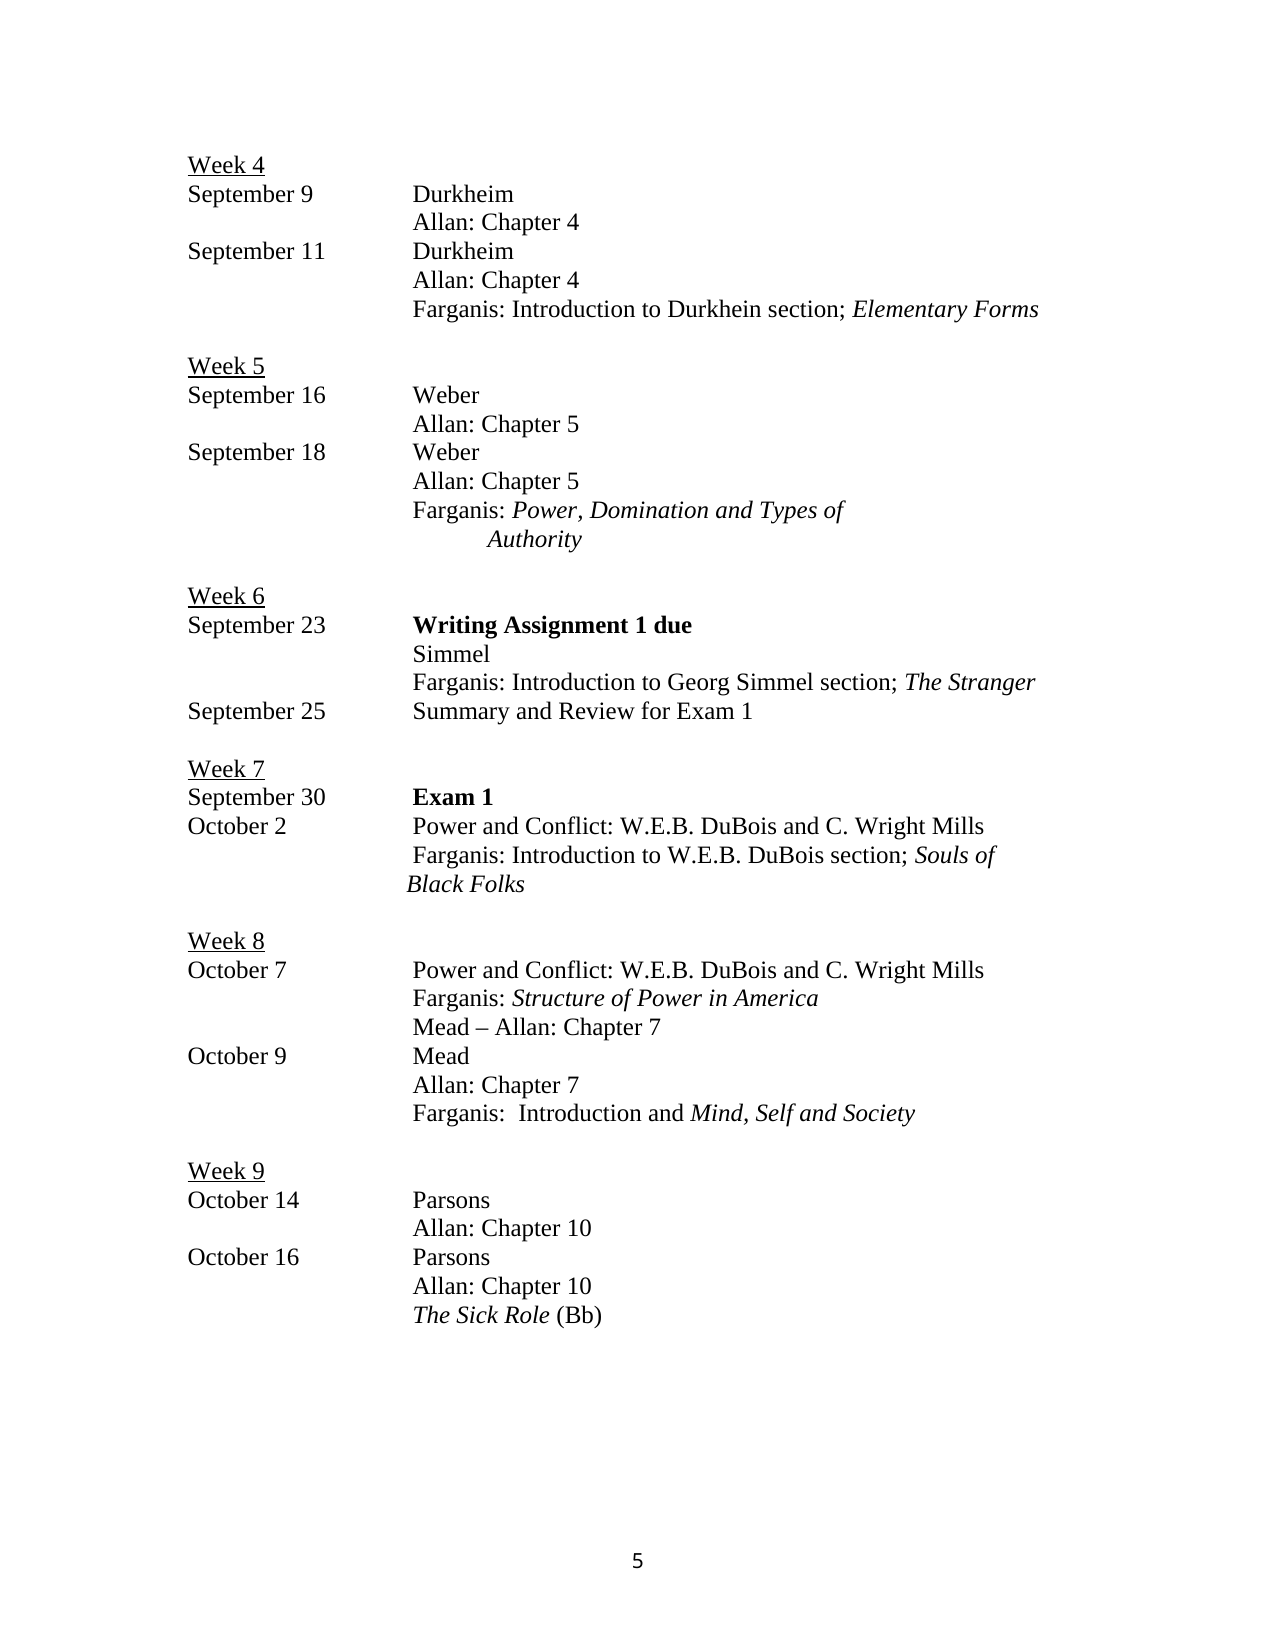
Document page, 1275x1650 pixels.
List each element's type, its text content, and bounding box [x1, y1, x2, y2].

text September 18 Weber [187, 437, 1087, 466]
text Week 5 [187, 351, 1087, 380]
text September 11 Durkheim [187, 236, 1087, 265]
text Allan: Chapter 10 [187, 1271, 1087, 1300]
text Week 8 [187, 926, 1087, 955]
text October 14 Parsons [187, 1185, 1087, 1213]
text Farganis: Power, Domination and Types of Authority [187, 495, 1087, 552]
text The Sick Role (Bb) [187, 1300, 1087, 1328]
text Week 7 [187, 754, 1087, 782]
text Farganis: Introduction to Durkhein section; Elementary Forms [187, 294, 1087, 322]
text October 2 Power and Conflict: W.E.B. DuBois and C. Wright Mills [187, 811, 1087, 840]
text September 25 Summary and Review for Exam 1 [187, 696, 1087, 725]
text Allan: Chapter 5 [187, 409, 1087, 437]
text September 23 Writing Assignment 1 due [187, 610, 1087, 639]
text Farganis: Structure of Power in America [187, 983, 1087, 1012]
text Week 6 [187, 581, 1087, 610]
text Allan: Chapter 4 [187, 265, 1087, 294]
text Allan: Chapter 5 [187, 466, 1087, 495]
text Farganis: Introduction and Mind, Self and Society [187, 1098, 1087, 1127]
text Simmel [337, 639, 1087, 667]
text Week 4 [187, 150, 1087, 179]
text Farganis: Introduction to Georg Simmel section; The Stranger [187, 667, 1087, 696]
text Allan: Chapter 7 [187, 1070, 1087, 1098]
text September 30 Exam 1 [187, 782, 1087, 811]
text October 16 Parsons [187, 1242, 1087, 1271]
text October 9 Mead [187, 1041, 1087, 1070]
text Week 9 [187, 1156, 1087, 1185]
text Allan: Chapter 4 [187, 207, 1087, 236]
text September 16 Weber [187, 380, 1087, 409]
text Black Folks [187, 869, 1087, 897]
text September 9 Durkheim [187, 179, 1087, 207]
text Allan: Chapter 10 [187, 1213, 1087, 1242]
text Farganis: Introduction to W.E.B. DuBois section; Souls of [187, 840, 1087, 869]
text Mead – Allan: Chapter 7 [337, 1012, 1087, 1041]
text October 7 Power and Conflict: W.E.B. DuBois and C. Wright Mills [187, 955, 1087, 983]
